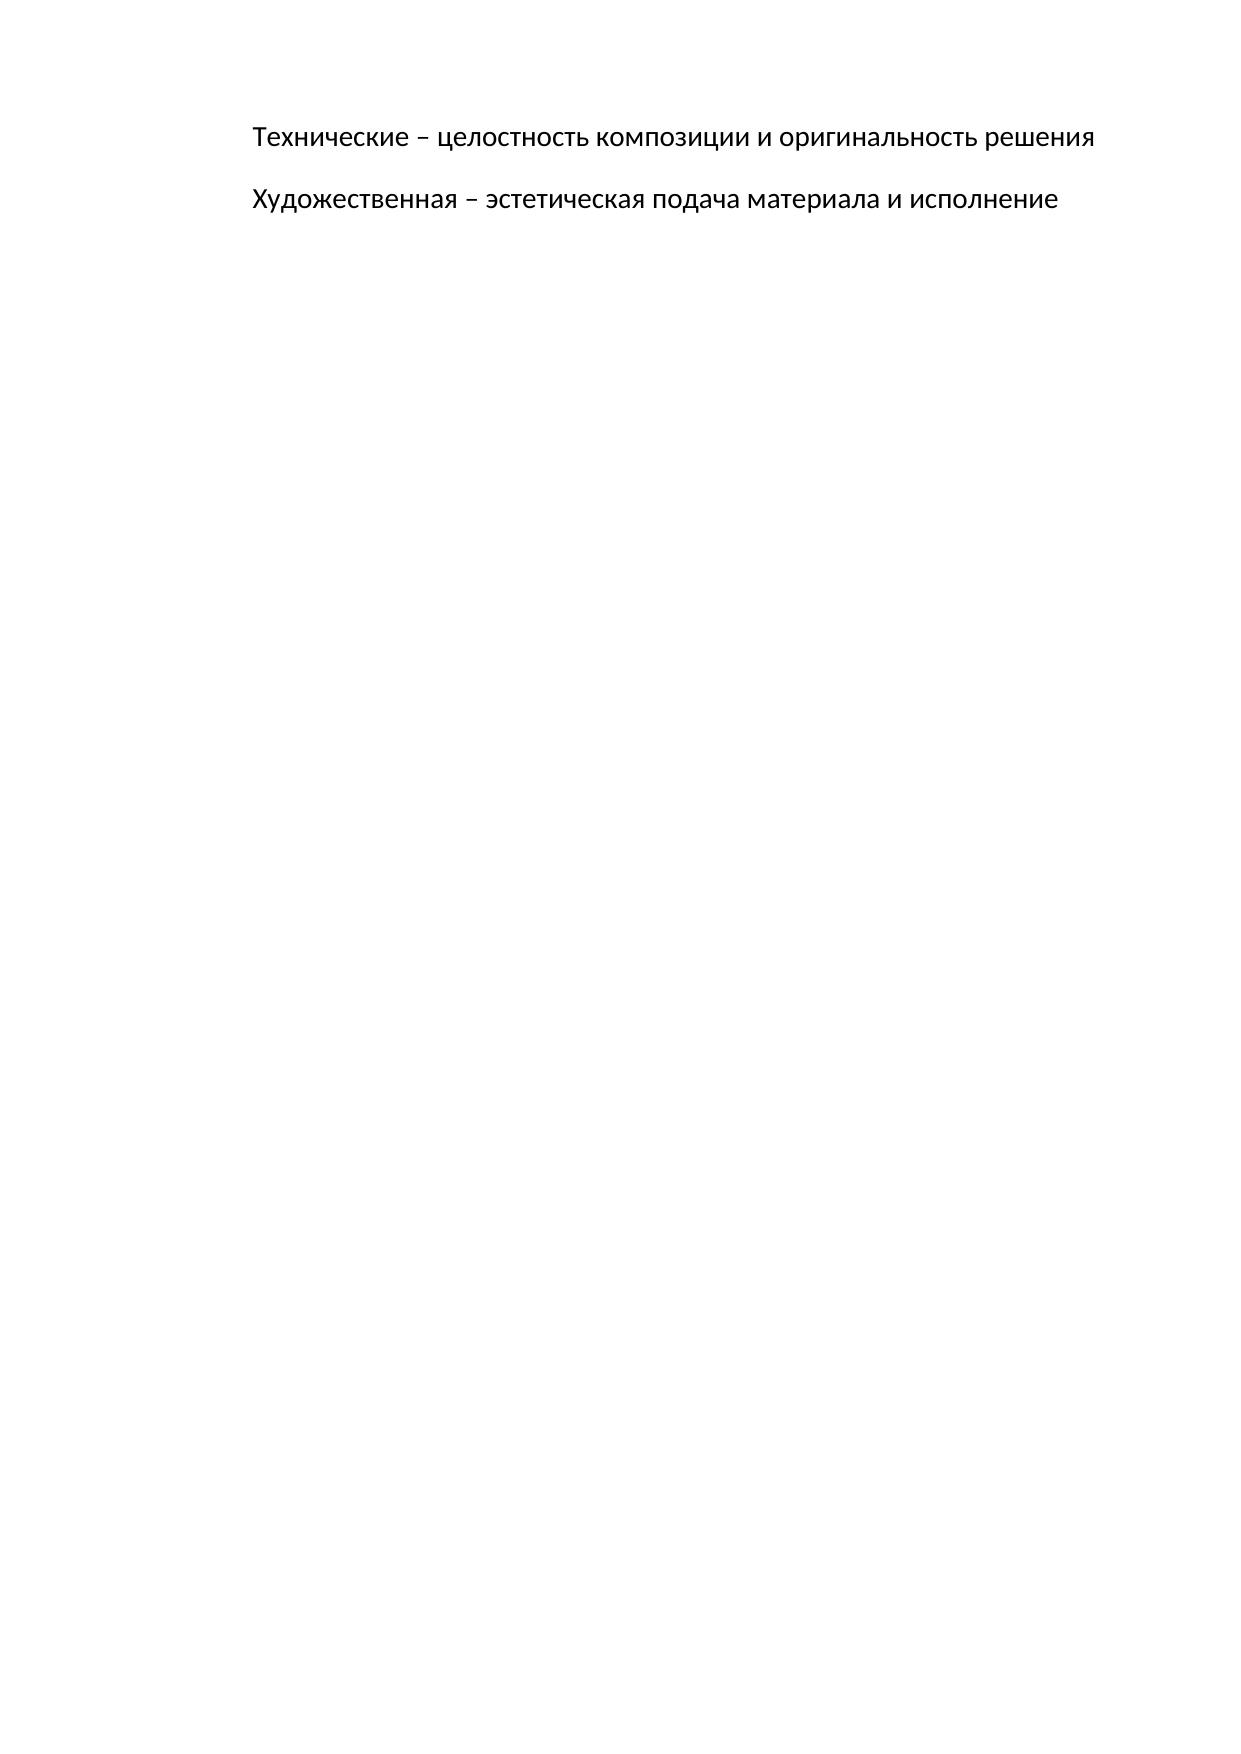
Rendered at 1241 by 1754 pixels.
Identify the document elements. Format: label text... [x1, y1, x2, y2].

text Технические – целостность композиции и оригинальность решения [252, 118, 1152, 154]
text Художественная – эстетическая подача материала и исполнение [252, 180, 1152, 216]
